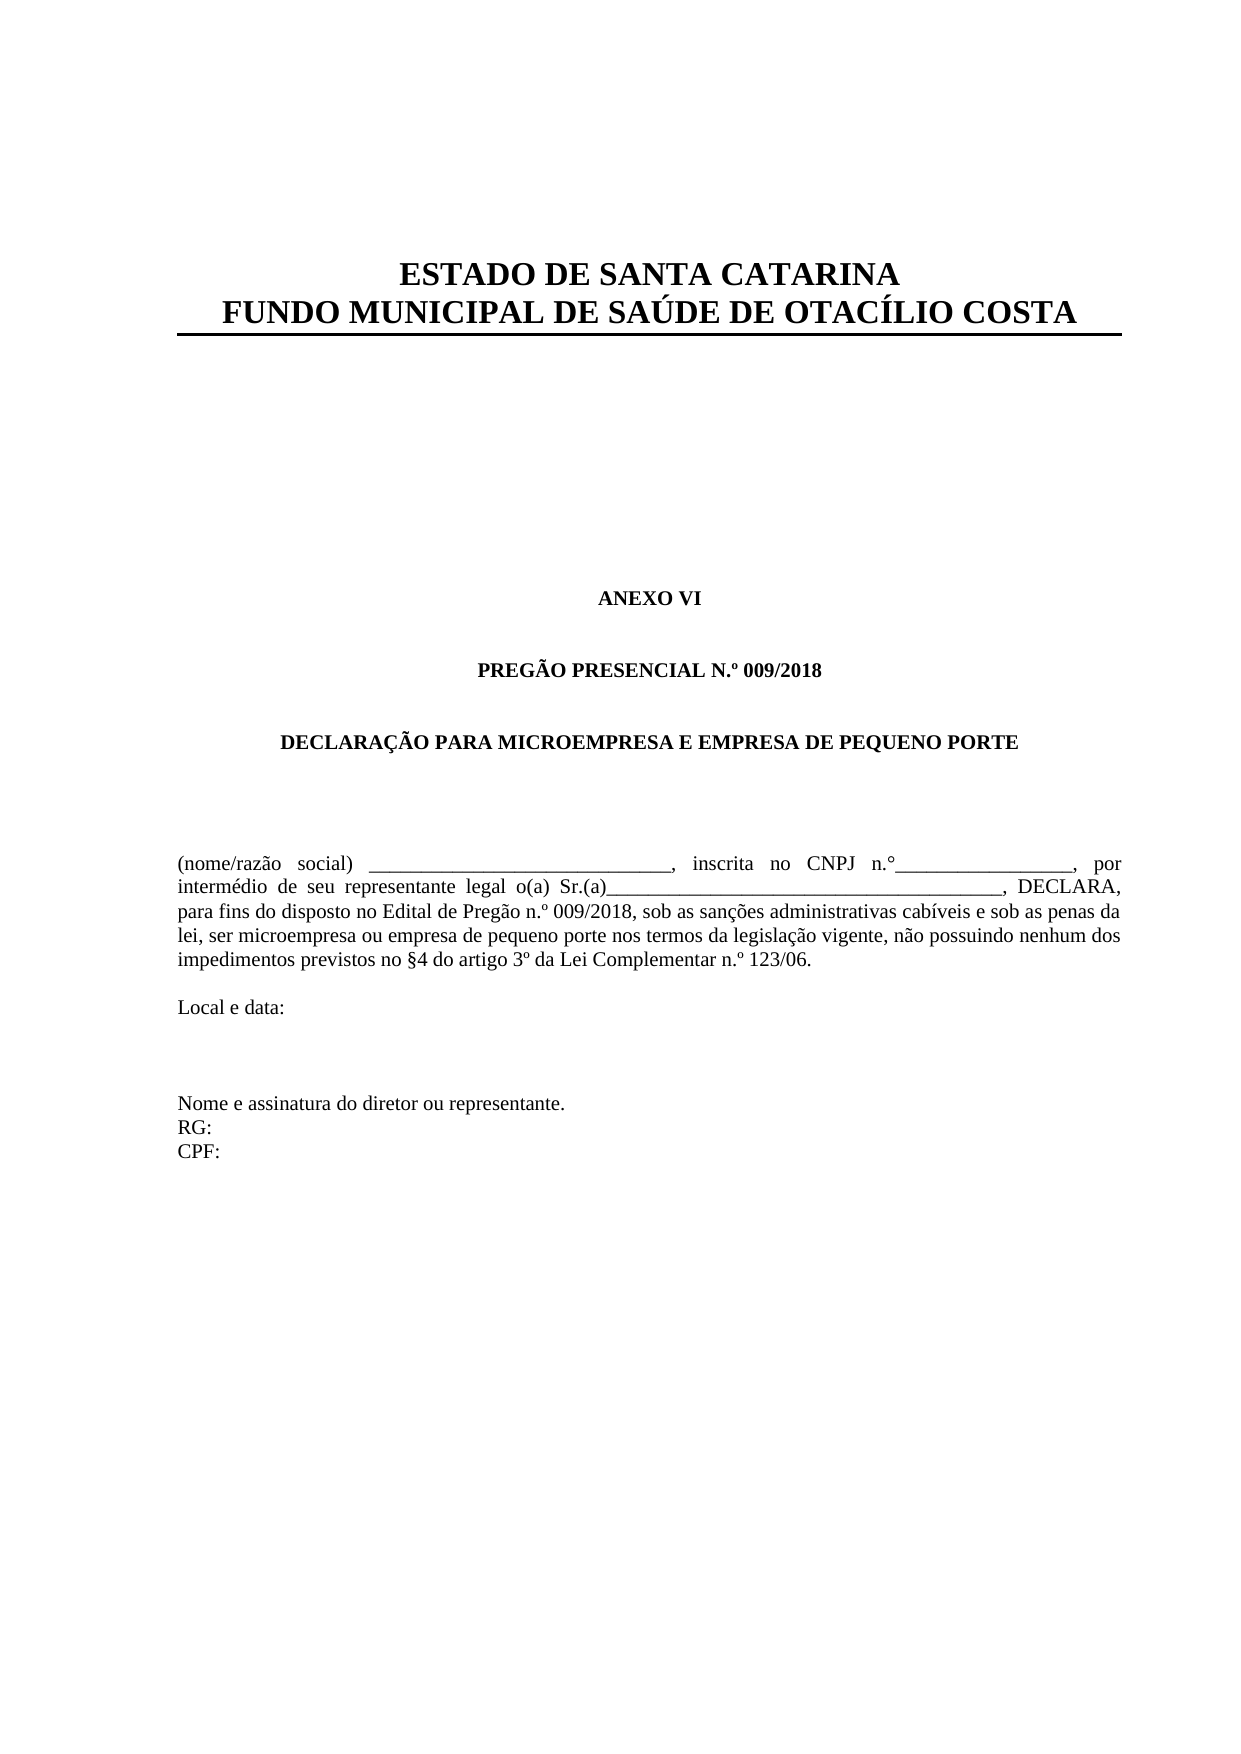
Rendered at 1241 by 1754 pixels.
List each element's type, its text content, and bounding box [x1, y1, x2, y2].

subtitle ESTADO DE SANTA CATARINA [177, 254, 1122, 292]
text ANEXO VI [177, 586, 1122, 610]
text Nome e assinatura do diretor ou representante. [177, 1091, 1122, 1115]
text (nome/razão social) _____________________________, inscrita no CNPJ n.°_________________, por intermédio de seu representante legal o(a) Sr.(a)______________________________________, DECLARA, para fins do disposto no Edital de Pregão n.º 009/2018, sob as sanções administrativas cabíveis e sob as penas da lei, ser microempresa ou empresa de pequeno porte nos termos da legislação vigente, não possuindo nenhum dos impedimentos previstos no §4 do artigo 3º da Lei Complementar n.º 123/06. [177, 850, 1122, 971]
text Local e data: [177, 995, 1122, 1019]
subtitle FUNDO MUNICIPAL DE SAÚDE DE OTACÍLIO COSTA [177, 292, 1122, 333]
text RG: [177, 1115, 1122, 1139]
text DECLARAÇÃO PARA MICROEMPRESA E EMPRESA DE PEQUENO PORTE [177, 730, 1122, 754]
text CPF: [177, 1139, 1122, 1163]
text PREGÃO PRESENCIAL N.º 009/2018 [177, 658, 1122, 682]
